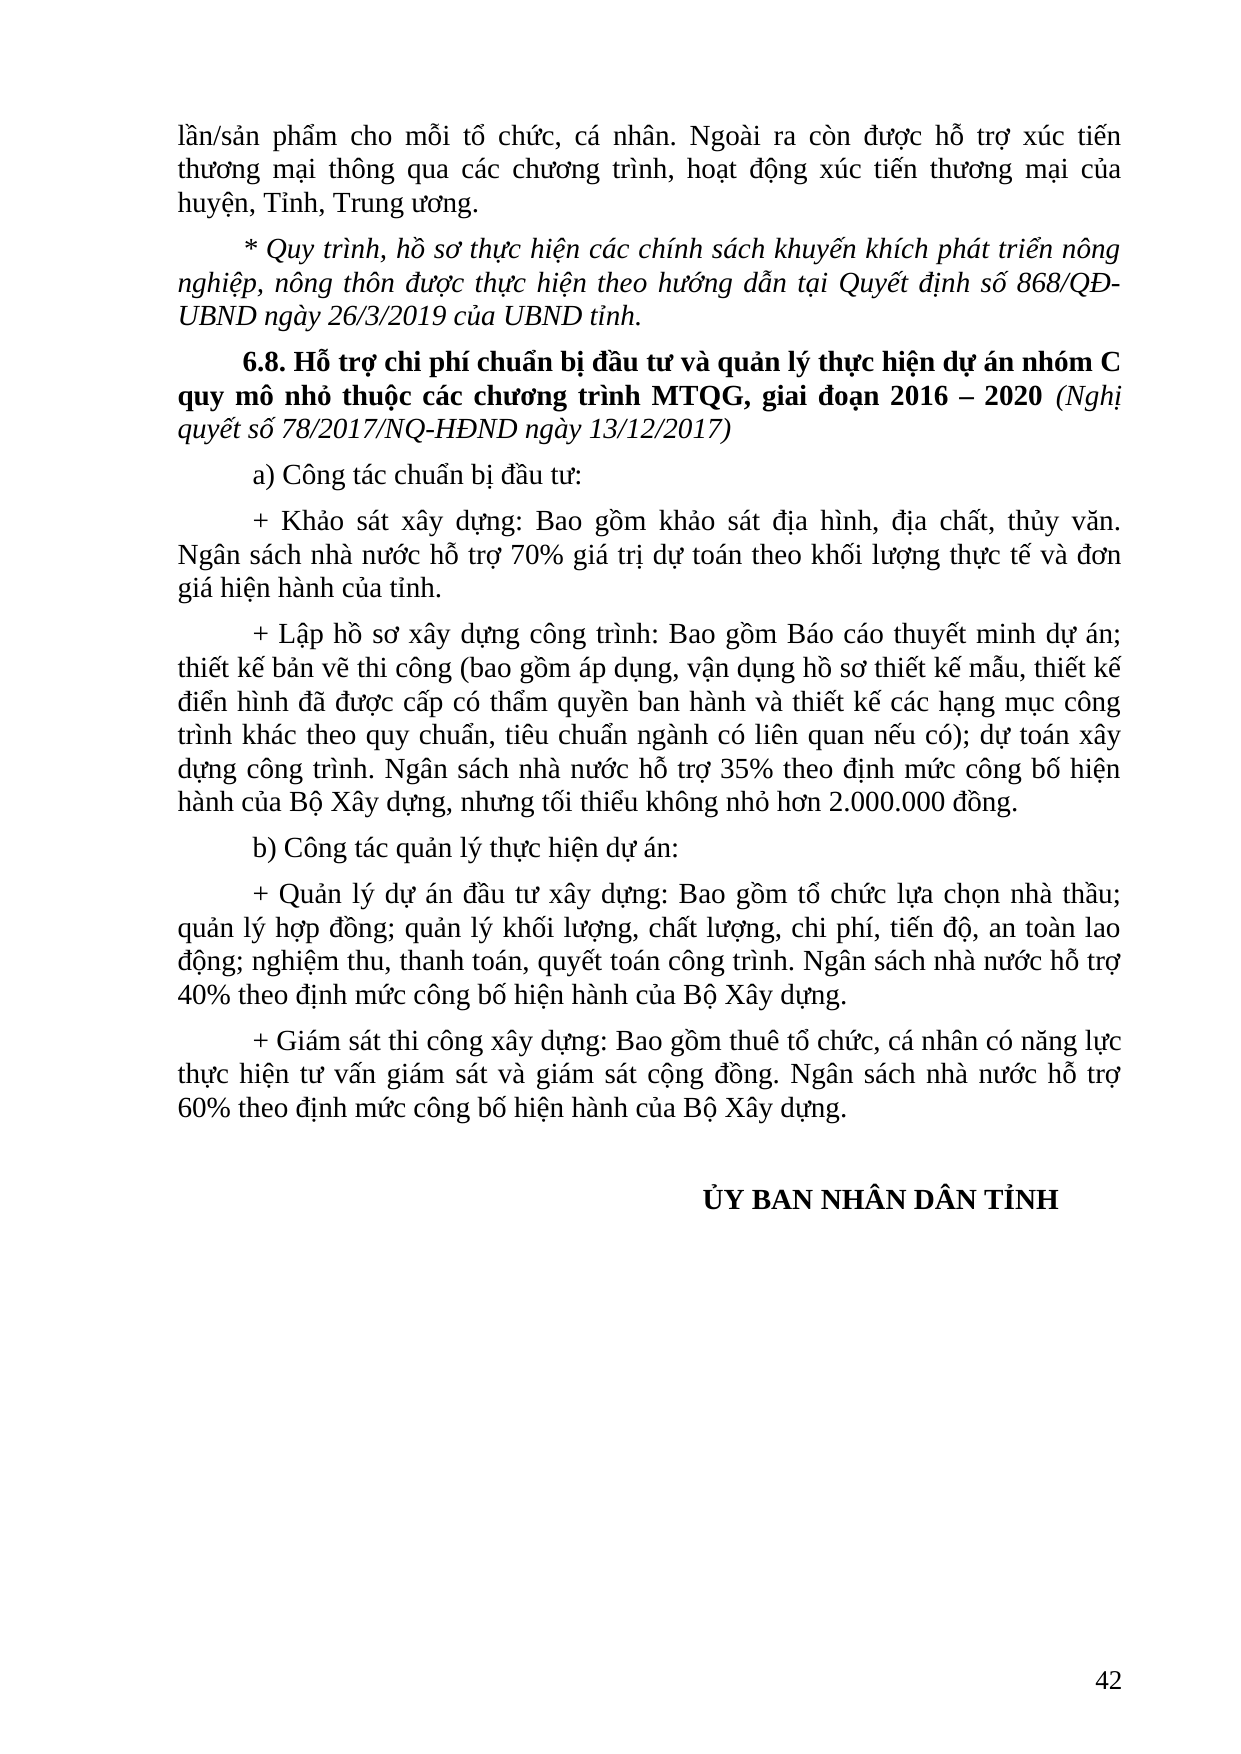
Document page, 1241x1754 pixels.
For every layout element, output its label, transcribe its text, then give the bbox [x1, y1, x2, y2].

text + Giám sát thi công xây dựng: Bao gồm thuê tổ chức, cá nhân có năng lực thực hiện tư vấn giám sát và giám sát cộng đồng. Ngân sách nhà nước hỗ trợ 60% theo định mức công bố hiện hành của Bộ Xây dựng. [177, 1023, 1122, 1124]
text + Khảo sát xây dựng: Bao gồm khảo sát địa hình, địa chất, thủy văn. Ngân sách nhà nước hỗ trợ 70% giá trị dự toán theo khối lượng thực tế và đơn giá hiện hành của tỉnh. [177, 503, 1122, 604]
text b) Công tác quản lý thực hiện dự án: [177, 830, 1122, 864]
text + Lập hồ sơ xây dựng công trình: Bao gồm Báo cáo thuyết minh dự án; thiết kế bản vẽ thi công (bao gồm áp dụng, vận dụng hồ sơ thiết kế mẫu, thiết kế điển hình đã được cấp có thẩm quyền ban hành và thiết kế các hạng mục công trình khác theo quy chuẩn, tiêu chuẩn ngành có liên quan nếu có); dự toán xây dựng công trình. Ngân sách nhà nước hỗ trợ 35% theo định mức công bố hiện hành của Bộ Xây dựng, nhưng tối thiểu không nhỏ hơn 2.000.000 đồng. [177, 617, 1122, 818]
text ỦY BAN NHÂN DÂN TỈNH [177, 1182, 1122, 1216]
subtitle 6.8. Hỗ trợ chi phí chuẩn bị đầu tư và quản lý thực hiện dự án nhóm C quy mô nhỏ thuộc các chương trình MTQG, giai đoạn 2016 – 2020 (Nghị quyết số 78/2017/NQ-HĐND ngày 13/12/2017) [177, 344, 1122, 445]
text * Quy trình, hồ sơ thực hiện các chính sách khuyến khích phát triển nông nghiệp, nông thôn được thực hiện theo hướng dẫn tại Quyết định số 868/QĐ-UBND ngày 26/3/2019 của UBND tỉnh. [177, 231, 1122, 332]
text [177, 118, 1122, 219]
text + Quản lý dự án đầu tư xây dựng: Bao gồm tổ chức lựa chọn nhà thầu; quản lý hợp đồng; quản lý khối lượng, chất lượng, chi phí, tiến độ, an toàn lao động; nghiệm thu, thanh toán, quyết toán công trình. Ngân sách nhà nước hỗ trợ 40% theo định mức công bố hiện hành của Bộ Xây dựng. [177, 876, 1122, 1011]
text a) Công tác chuẩn bị đầu tư: [177, 457, 1122, 491]
